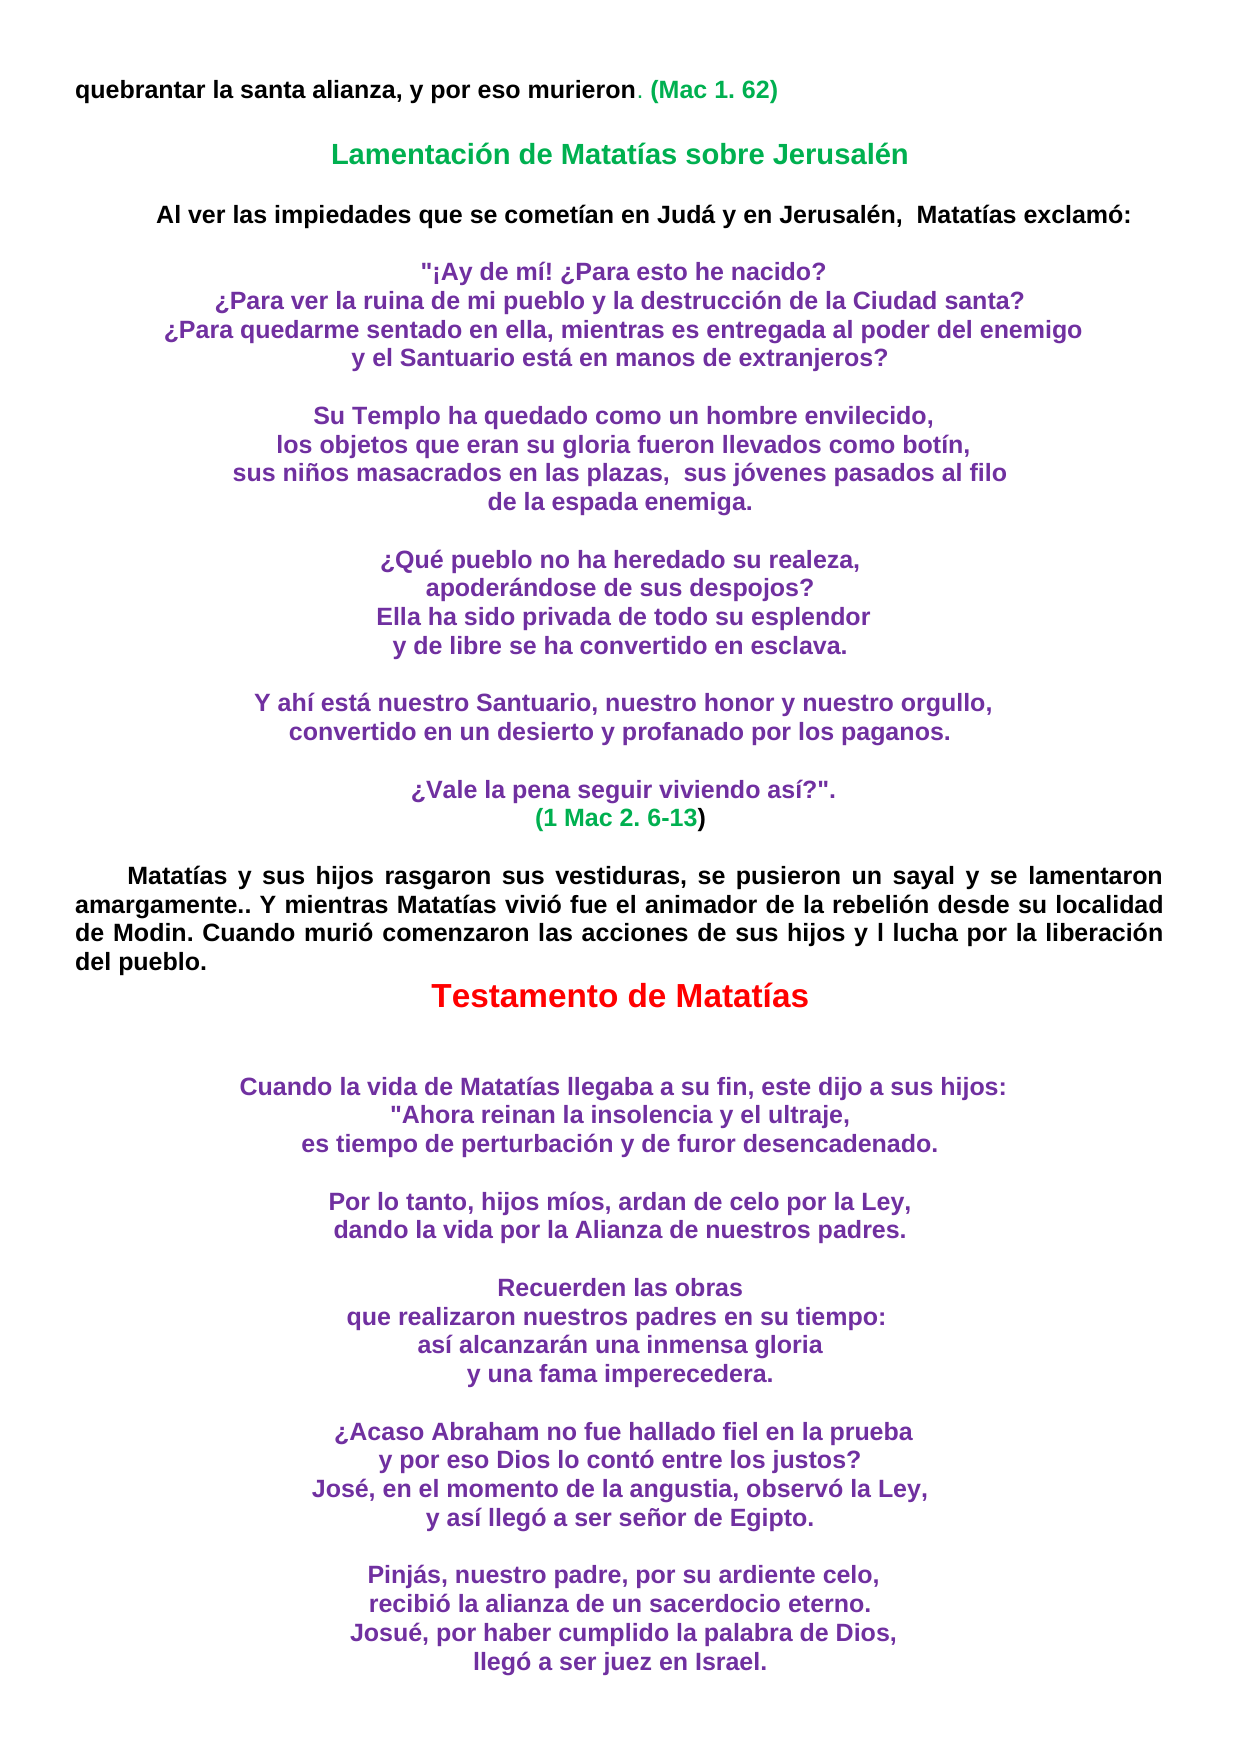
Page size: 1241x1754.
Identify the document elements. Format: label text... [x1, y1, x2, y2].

text Matatías y sus hijos rasgaron sus vestiduras, se pusieron un sayal y se lamentaron amargamente.. Y mientras Matatías vivió fue el animador de la rebelión desde su localidad de Modin. Cuando murió comenzaron las acciones de sus hijos y l lucha por la liberación del pueblo. [75, 861, 1165, 976]
text Lamentación de Matatías sobre Jerusalén Al ver las impiedades que se cometían en Judá y en Jerusalén, Matatías exclamó: [75, 137, 1165, 228]
text "¡Ay de mí! ¿Para esto he nacido? [75, 257, 1165, 286]
text ¿Para quedarme sentado en ella, mientras es entregada al poder del enemigo [75, 314, 1165, 343]
text Testamento de Matatías [75, 976, 1165, 1014]
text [75, 1043, 1165, 1676]
text ¿Para ver la ruina de mi pueblo y la destrucción de la Ciudad santa? [75, 286, 1165, 314]
text (1 Mac 2. 6-13) [75, 803, 1165, 832]
text y el Santuario está en manos de extranjeros? Su Templo ha quedado como un hombre envilecido, los objetos que eran su gloria fueron llevados como botín, sus niños masacrados en las plazas, sus jóvenes pasados al filo de la espada enemiga. ¿Qué pueblo no ha heredado su realeza, apoderándose de sus despojos? Ella ha sido privada de todo su esplendor y de libre se ha convertido en esclava. Y ahí está nuestro Santuario, nuestro honor y nuestro orgullo, convertido en un desierto y profanado por los paganos. ¿Vale la pena seguir viviendo así?". [75, 343, 1165, 803]
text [75, 75, 1165, 104]
